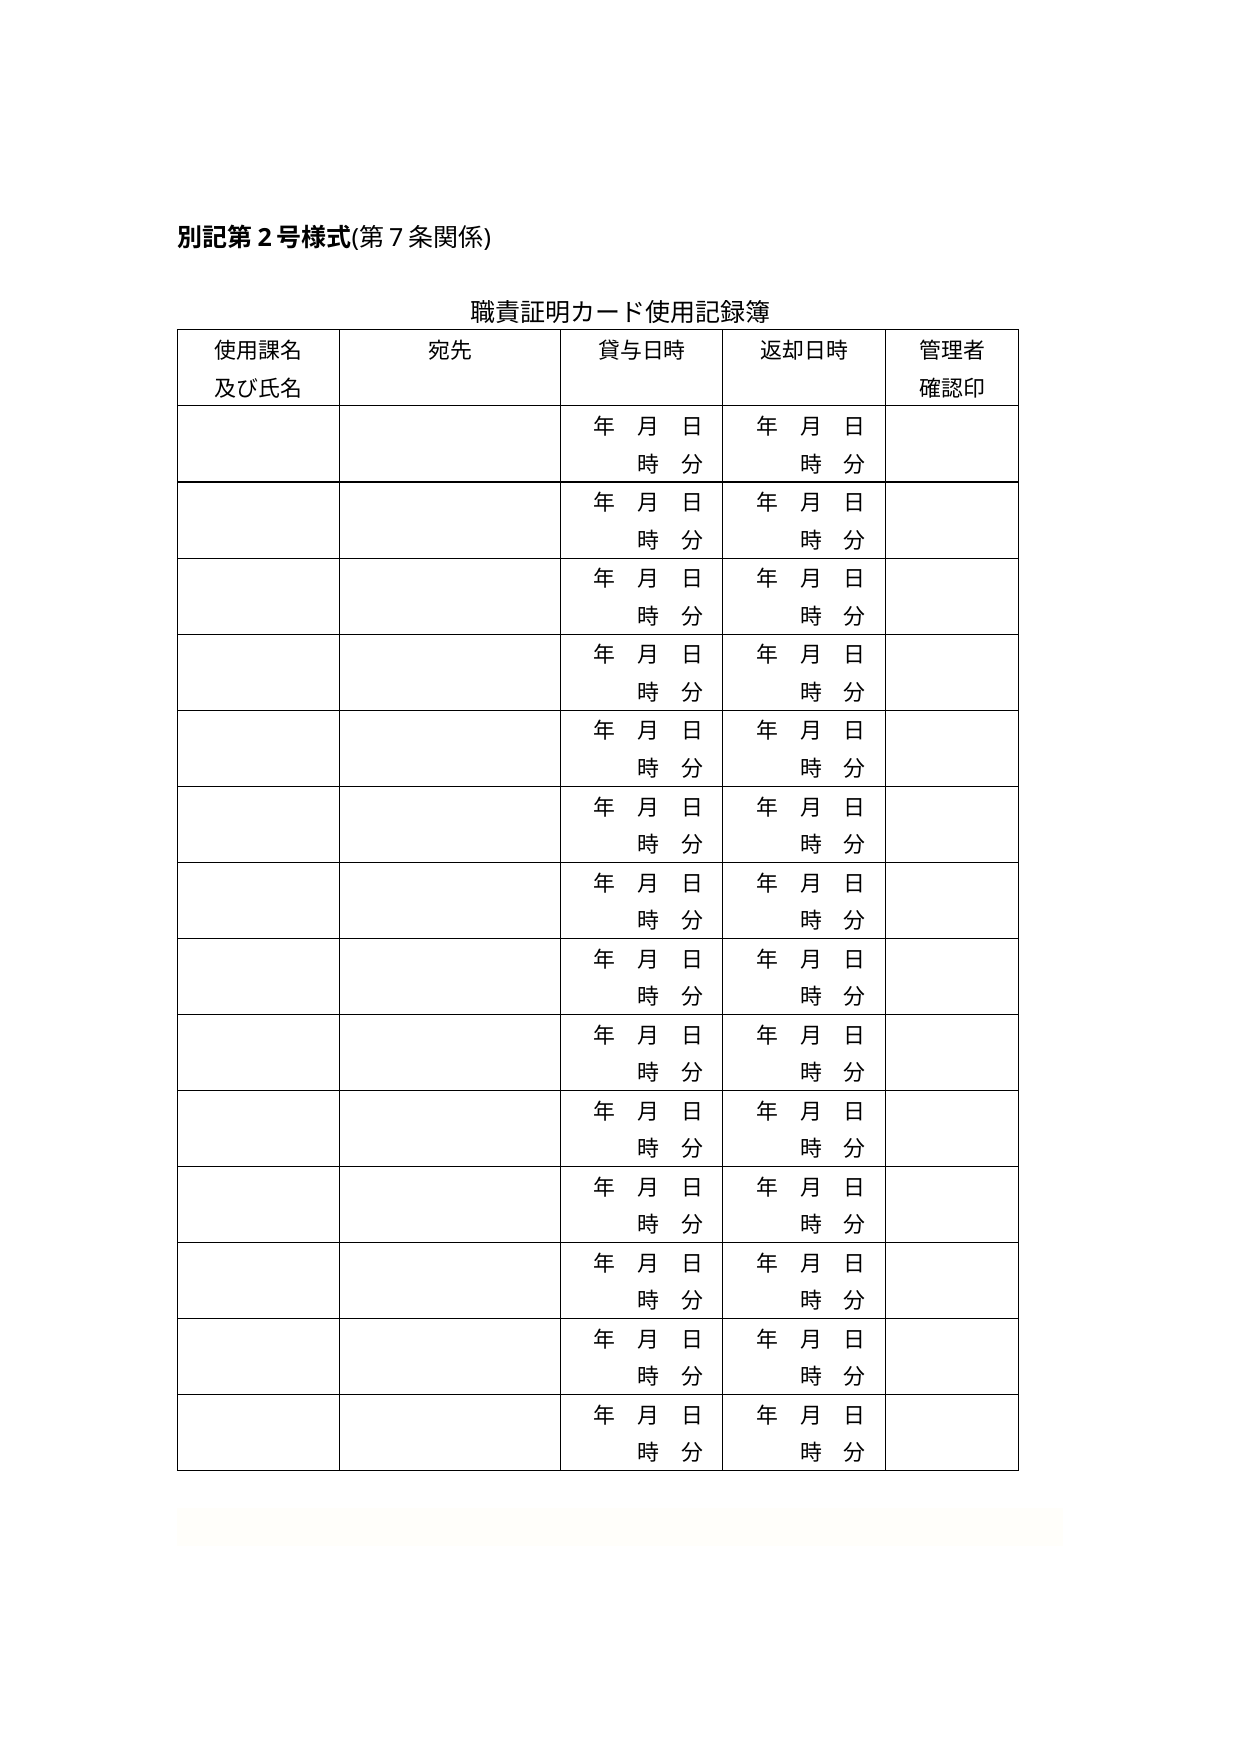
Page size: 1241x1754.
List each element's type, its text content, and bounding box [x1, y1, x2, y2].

table_cell [886, 1091, 1018, 1166]
table_header 宛先 [340, 330, 560, 405]
table_cell 年 月 日 時 分 [723, 1167, 885, 1242]
table_cell [340, 1243, 560, 1318]
table_cell [886, 635, 1018, 709]
table_cell 年 月 日 時 分 [723, 559, 885, 633]
table_cell 年 月 日 時 分 [561, 787, 722, 862]
table_cell [340, 787, 560, 862]
table_cell 年 月 日 時 分 [561, 1395, 722, 1470]
table_cell [340, 863, 560, 938]
table_cell [886, 1167, 1018, 1242]
table_cell [886, 559, 1018, 633]
table_cell [886, 863, 1018, 938]
table_cell 年 月 日 時 分 [561, 1015, 722, 1090]
table_cell [178, 1395, 339, 1470]
table_cell [340, 406, 560, 481]
table_cell [178, 1243, 339, 1318]
table_cell 年 月 日 時 分 [723, 1243, 885, 1318]
table_cell 年 月 日 時 分 [723, 711, 885, 786]
table_cell [886, 787, 1018, 862]
table_cell [340, 939, 560, 1014]
table_cell [886, 1243, 1018, 1318]
table_cell 年 月 日 時 分 [561, 406, 722, 481]
table_cell [340, 1167, 560, 1242]
table_header 管理者 確認印 [886, 330, 1018, 405]
table_cell [340, 1395, 560, 1470]
table_cell [886, 711, 1018, 786]
table_cell 年 月 日 時 分 [723, 483, 885, 557]
table_cell 年 月 日 時 分 [723, 863, 885, 938]
table_cell 年 月 日 時 分 [561, 1319, 722, 1394]
table_cell [178, 711, 339, 786]
table_cell [886, 1015, 1018, 1090]
table_cell [340, 1015, 560, 1090]
table_cell 年 月 日 時 分 [561, 1167, 722, 1242]
table_cell 年 月 日 時 分 [723, 1091, 885, 1166]
table_cell 年 月 日 時 分 [561, 711, 722, 786]
table_cell [340, 635, 560, 709]
table_cell [340, 711, 560, 786]
table_cell [178, 635, 339, 709]
table_cell 年 月 日 時 分 [561, 483, 722, 557]
table_cell [886, 1395, 1018, 1470]
table_cell [178, 863, 339, 938]
table_header 使用課名 及び氏名 [178, 330, 339, 405]
table_cell [178, 559, 339, 633]
table_cell [340, 483, 560, 557]
table_cell [340, 559, 560, 633]
table_cell 年 月 日 時 分 [561, 1243, 722, 1318]
table_cell [178, 1167, 339, 1242]
subtitle 職責証明カード使用記録簿 [177, 292, 1063, 329]
table_cell [178, 1091, 339, 1166]
table_cell 年 月 日 時 分 [723, 939, 885, 1014]
table_cell [340, 1319, 560, 1394]
table_cell [886, 939, 1018, 1014]
table_cell 年 月 日 時 分 [723, 1395, 885, 1470]
table_cell 年 月 日 時 分 [561, 635, 722, 709]
table_header 貸与日時 [561, 330, 722, 405]
table_cell [886, 406, 1018, 481]
table_header 返却日時 [723, 330, 885, 405]
table_cell 年 月 日 時 分 [561, 863, 722, 938]
table_cell 年 月 日 時 分 [723, 635, 885, 709]
table_cell [886, 483, 1018, 557]
table_cell 年 月 日 時 分 [723, 1015, 885, 1090]
table_cell [178, 1319, 339, 1394]
table_cell 年 月 日 時 分 [723, 406, 885, 481]
table_cell [178, 787, 339, 862]
table_cell 年 月 日 時 分 [723, 1319, 885, 1394]
table_cell 年 月 日 時 分 [561, 559, 722, 633]
table_cell 年 月 日 時 分 [561, 1091, 722, 1166]
table_cell [178, 1015, 339, 1090]
text 別記第2号様式(第7条関係) [177, 217, 1063, 254]
table_cell [178, 939, 339, 1014]
table_cell [178, 483, 339, 557]
table_cell [178, 406, 339, 481]
table_cell 年 月 日 時 分 [561, 939, 722, 1014]
table_cell [340, 1091, 560, 1166]
table_cell 年 月 日 時 分 [723, 787, 885, 862]
table_cell [886, 1319, 1018, 1394]
